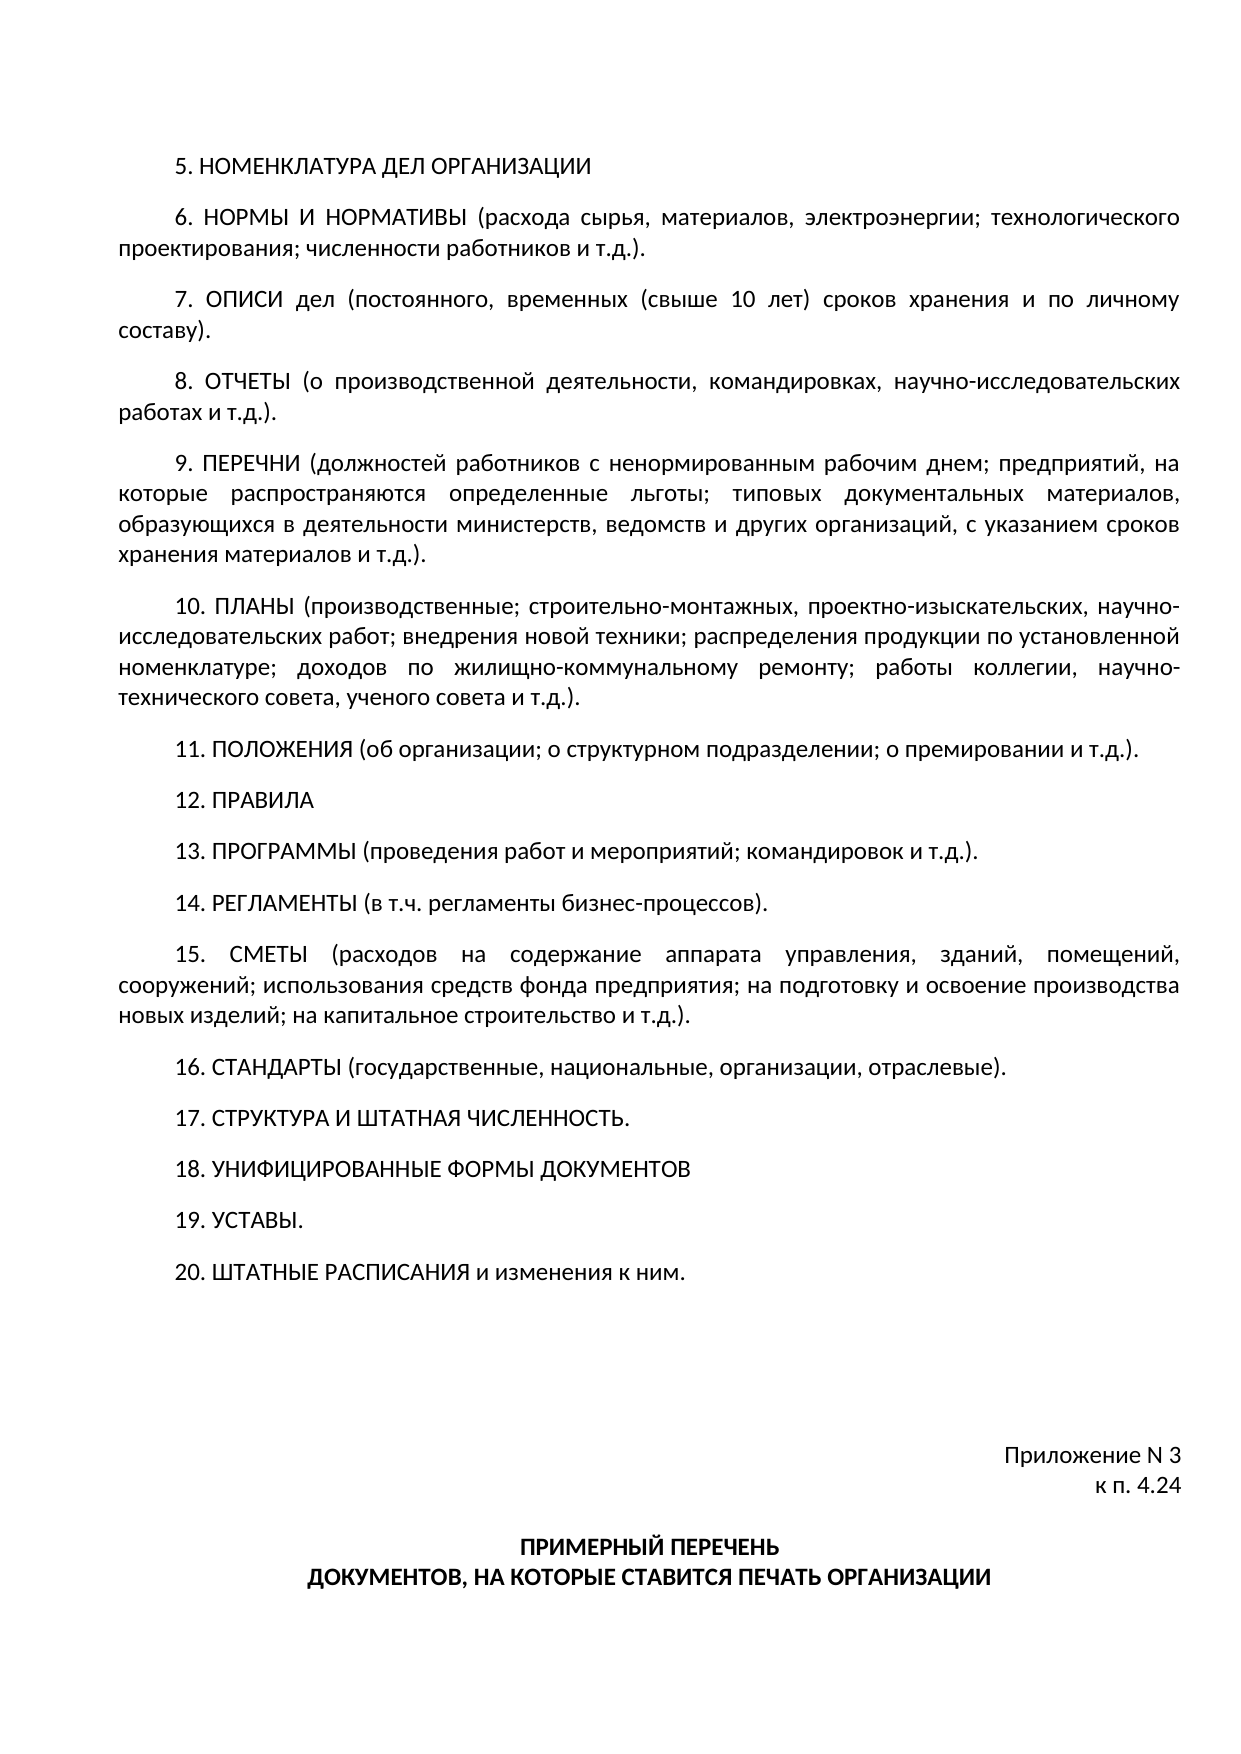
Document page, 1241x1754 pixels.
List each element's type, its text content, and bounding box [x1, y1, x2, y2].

text 12. ПРАВИЛА [118, 784, 1181, 815]
text 18. УНИФИЦИРОВАННЫЕ ФОРМЫ ДОКУМЕНТОВ [118, 1153, 1181, 1184]
text 20. ШТАТНЫЕ РАСПИСАНИЯ и изменения к ним. [118, 1256, 1181, 1287]
text 5. НОМЕНКЛАТУРА ДЕЛ ОРГАНИЗАЦИИ [118, 150, 1181, 181]
text 13. ПРОГРАММЫ (проведения работ и мероприятий; командировок и т.д.). [118, 836, 1181, 866]
text 9. ПЕРЕЧНИ (должностей работников с ненормированным рабочим днем; предприятий, на которые распространяются определенные льготы; типовых документальных материалов, образующихся в деятельности министерств, ведомств и других организаций, с указанием сроков хранения материалов и т.д.). [118, 447, 1181, 569]
text Приложение N 3 [118, 1439, 1181, 1470]
text 15. СМЕТЫ (расходов на содержание аппарата управления, зданий, помещений, сооружений; использования средств фонда предприятия; на подготовку и освоение производства новых изделий; на капитальное строительство и т.д.). [118, 938, 1181, 1030]
text 17. СТРУКТУРА И ШТАТНАЯ ЧИСЛЕННОСТЬ. [118, 1102, 1181, 1132]
text 7. ОПИСИ дел (постоянного, временных (свыше 10 лет) сроков хранения и по личному составу). [118, 283, 1181, 344]
text 8. ОТЧЕТЫ (о производственной деятельности, командировках, научно-исследовательских работах и т.д.). [118, 365, 1181, 426]
text 14. РЕГЛАМЕНТЫ (в т.ч. регламенты бизнес-процессов). [118, 887, 1181, 917]
text 19. УСТАВЫ. [118, 1205, 1181, 1235]
text к п. 4.24 [118, 1470, 1181, 1500]
title ПРИМЕРНЫЙ ПЕРЕЧЕНЬ [118, 1531, 1181, 1561]
text 16. СТАНДАРТЫ (государственные, национальные, организации, отраслевые). [118, 1051, 1181, 1081]
text 11. ПОЛОЖЕНИЯ (об организации; о структурном подразделении; о премировании и т.д.). [118, 733, 1181, 763]
text 10. ПЛАНЫ (производственные; строительно-монтажных, проектно-изыскательских, научно-исследовательских работ; внедрения новой техники; распределения продукции по установленной номенклатуре; доходов по жилищно-коммунальному ремонту; работы коллегии, научно-технического совета, ученого совета и т.д.). [118, 590, 1181, 712]
text 6. НОРМЫ И НОРМАТИВЫ (расхода сырья, материалов, электроэнергии; технологического проектирования; численности работников и т.д.). [118, 201, 1181, 262]
title ДОКУМЕНТОВ, НА КОТОРЫЕ СТАВИТСЯ ПЕЧАТЬ ОРГАНИЗАЦИИ [118, 1561, 1181, 1592]
